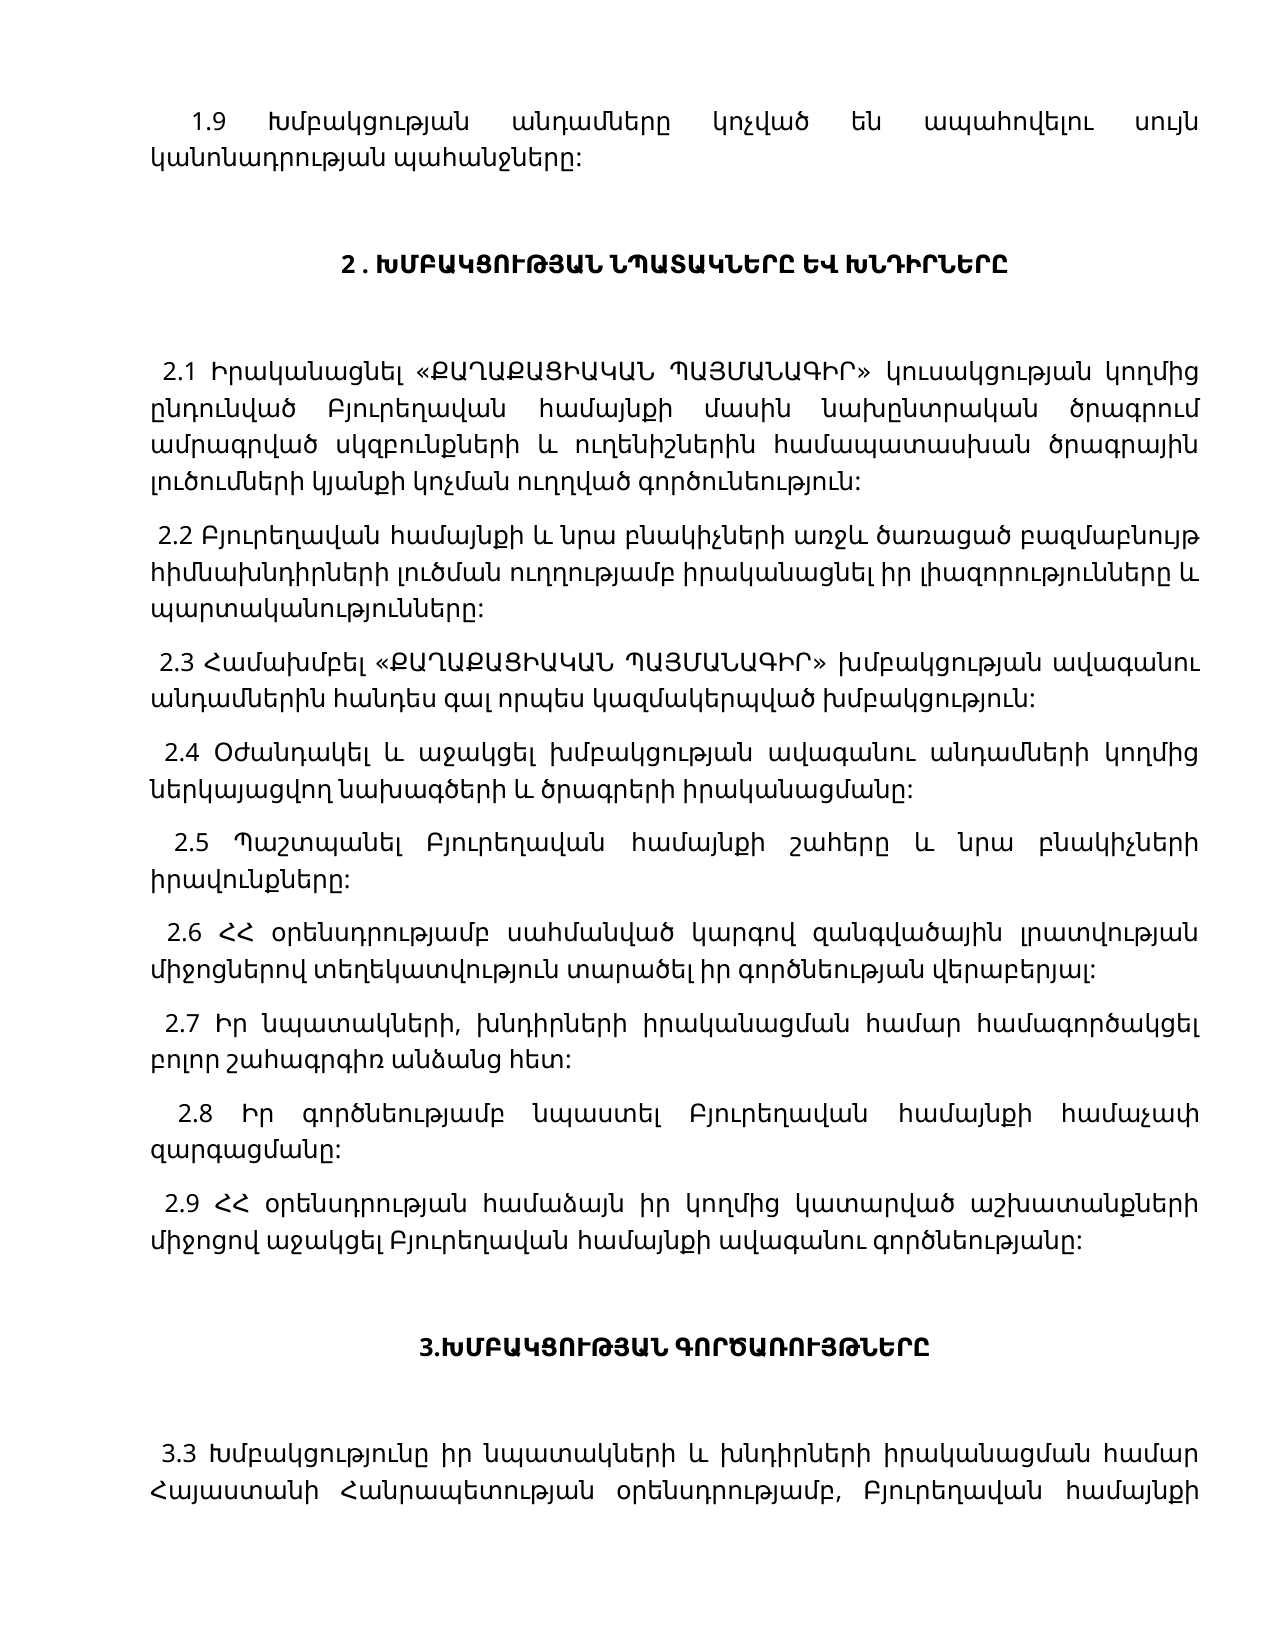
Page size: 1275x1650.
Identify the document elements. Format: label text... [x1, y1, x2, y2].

text 2.5 Պաշտպանել Բյուրեղավան համայնքի շահերը և նրա բնակիչների իրավունքները: [150, 825, 1200, 896]
text 2.8 Իր գործնեությամբ նպաստել Բյուրեղավան համայնքի համաչափ զարգացմանը: [150, 1095, 1200, 1166]
text 1.9 Խմբակցության անդամները կոչված են ապահովելու սույն կանոնադրության պահանջները: [150, 103, 1200, 174]
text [150, 1436, 1200, 1507]
text 2.3 Համախմբել «ՔԱՂԱՔԱՑԻԱԿԱՆ ՊԱՅՄԱՆԱԳԻՐ» խմբակցության ավագանու անդամներին հանդես գալ որպես կազմակերպված խմբակցություն: [150, 644, 1200, 715]
text 2.7 Իր նպատակների, խնդիրների իրականացման համար համագործակցել բոլոր շահագրգիռ անձանց հետ: [150, 1005, 1200, 1076]
text 2.2 Բյուրեղավան համայնքի և նրա բնակիչների առջև ծառացած բազմաբնույթ հիմնախնդիրների լուծման ուղղությամբ իրականացնել իր լիազորությունները և պարտականությունները: [150, 517, 1200, 625]
text 2.9 ՀՀ օրենսդրության համաձայն իր կողմից կատարված աշխատանքների միջոցով աջակցել Բյուրեղավան համայնքի ավագանու գործնեությանը: [150, 1186, 1200, 1256]
text 2 . ԽՄԲԱԿՑՈՒԹՅԱՆ ՆՊԱՏԱԿՆԵՐԸ ԵՎ ԽՆԴԻՐՆԵՐԸ [150, 247, 1200, 281]
text 3.ԽՄԲԱԿՑՈՒԹՅԱՆ ԳՈՐԾԱՌՈՒՅԹՆԵՐԸ [150, 1329, 1200, 1363]
text 2.4 Օժանդակել և աջակցել խմբակցության ավագանու անդամների կողմից ներկայացվող նախագծերի և ծրագրերի իրականացմանը: [150, 734, 1200, 805]
text 2.1 Իրականացնել «ՔԱՂԱՔԱՑԻԱԿԱՆ ՊԱՅՄԱՆԱԳԻՐ» կուսակցության կողմից ընդունված Բյուրեղավան համայնքի մասին նախընտրական ծրագրում ամրագրված սկզբունքների և ուղենիշներին համապատասխան ծրագրային լուծումների կյանքի կոչման ուղղված գործունեություն: [150, 354, 1200, 498]
text 2.6 ՀՀ օրենսդրությամբ սահմանված կարգով զանգվածային լրատվության միջոցներով տեղեկատվություն տարածել իր գործնեության վերաբերյալ: [150, 915, 1200, 986]
